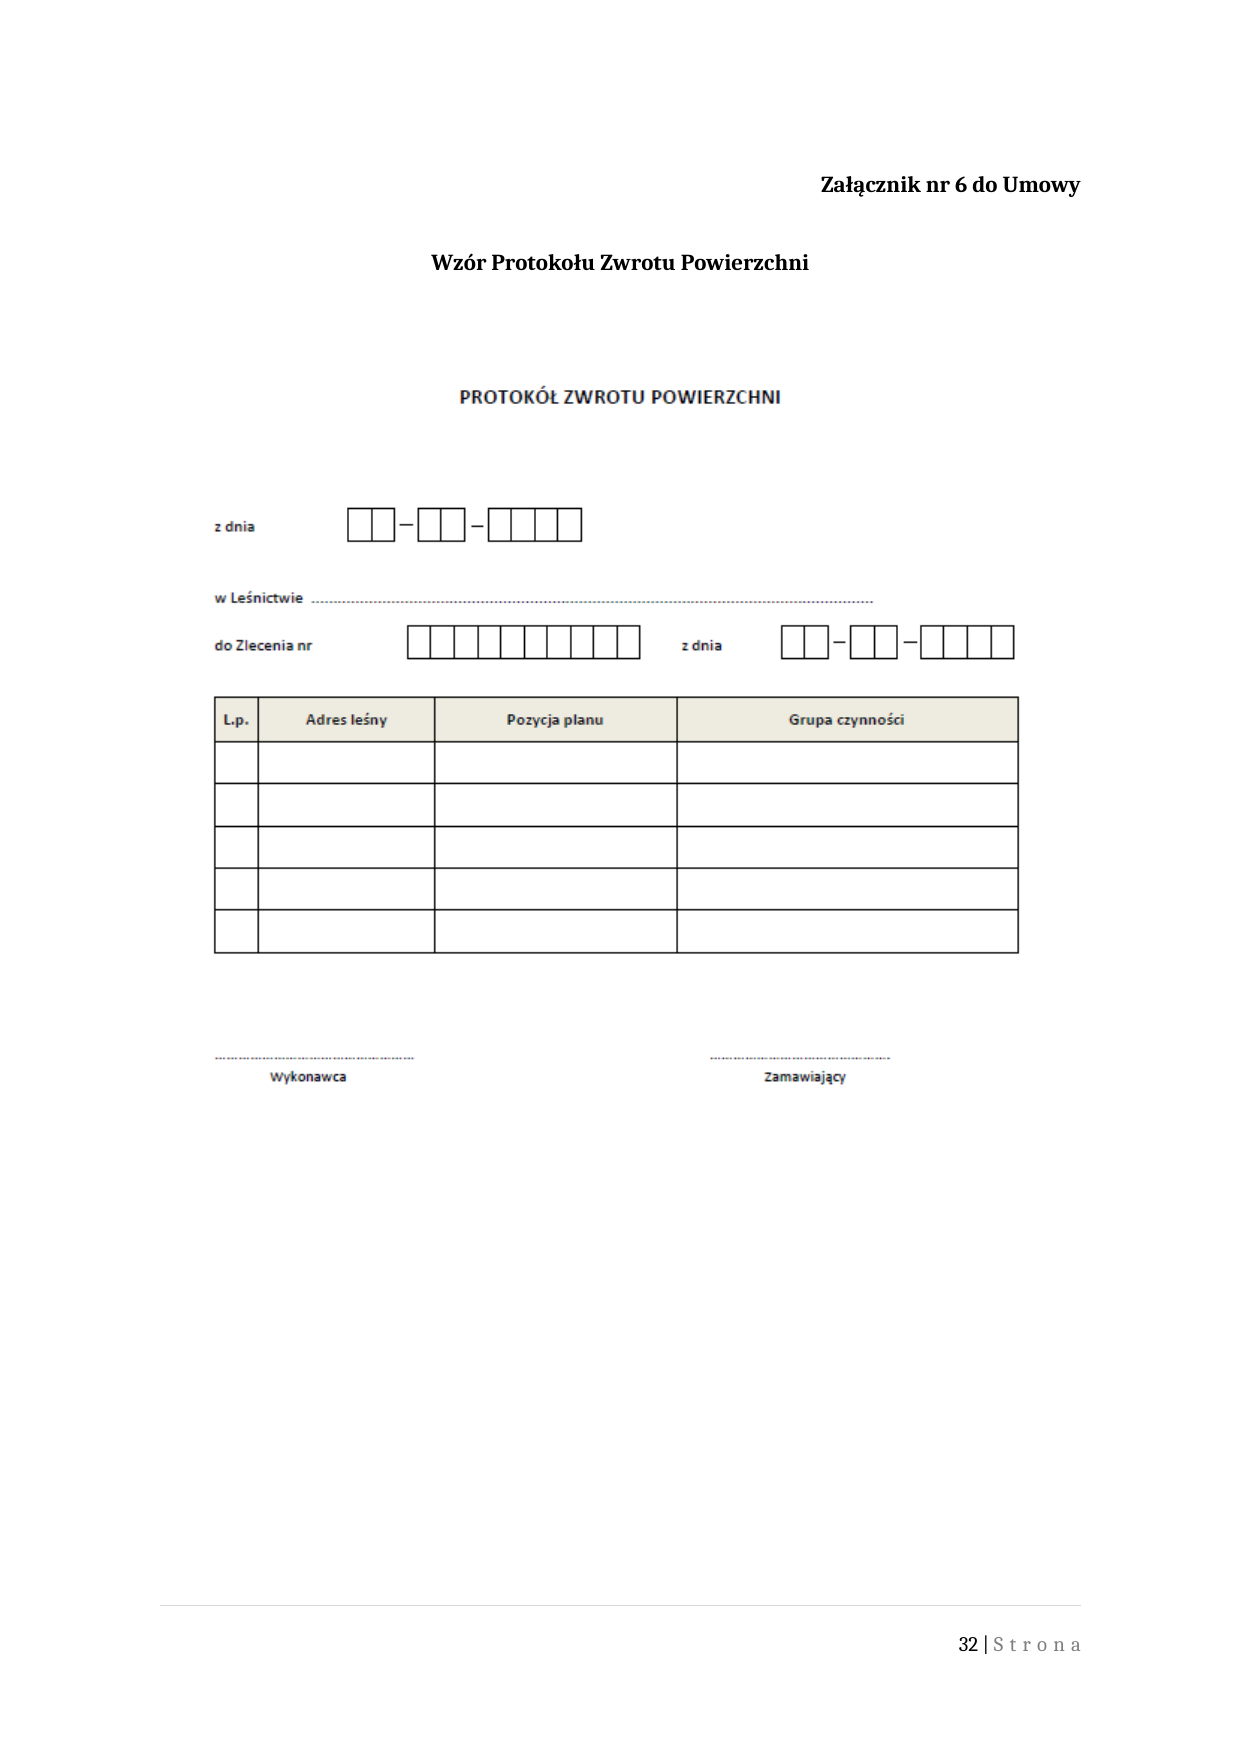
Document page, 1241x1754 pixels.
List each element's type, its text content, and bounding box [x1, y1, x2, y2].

text Załącznik nr 6 do Umowy [159, 172, 1081, 198]
text Wzór Protokołu Zwrotu Powierzchni [159, 250, 1081, 276]
